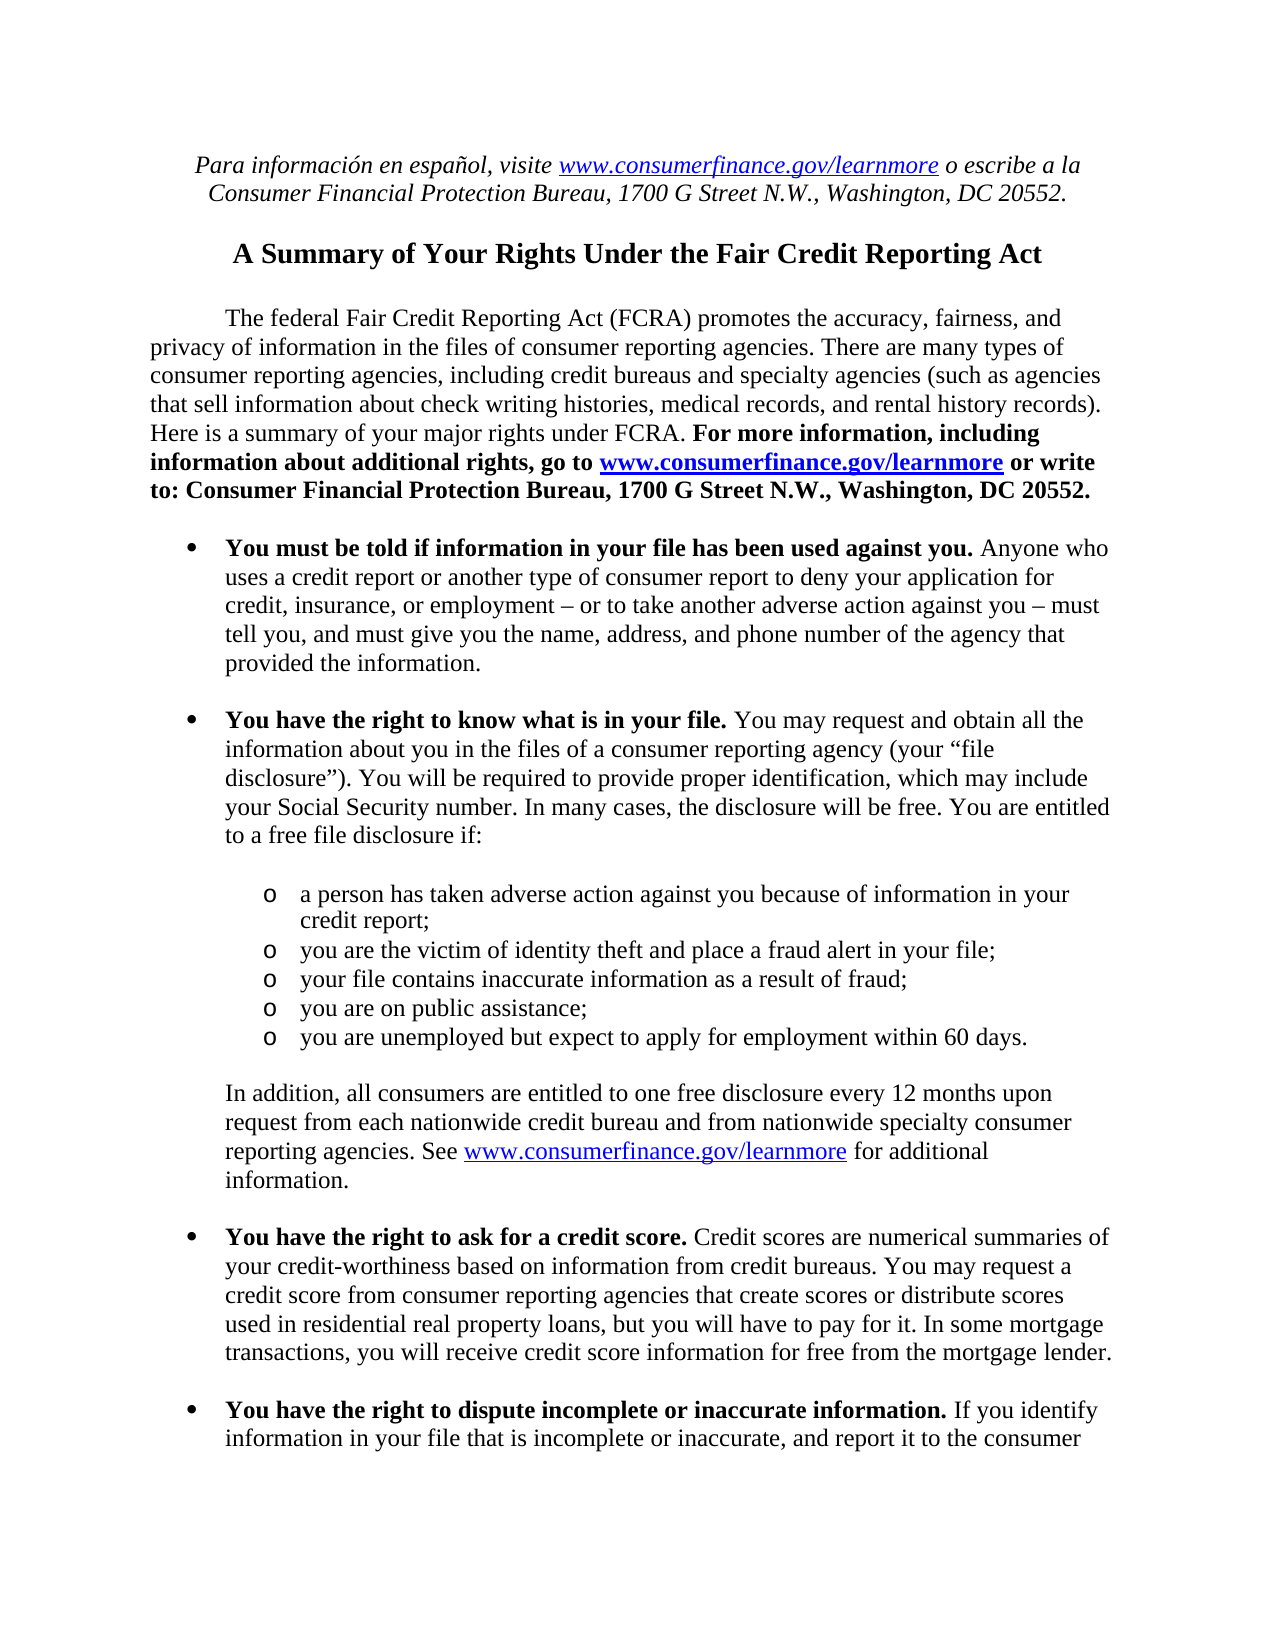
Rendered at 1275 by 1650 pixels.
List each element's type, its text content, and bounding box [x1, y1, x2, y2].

text disclosure”). You will be required to provide proper identification, which may include your Social Security number. In many cases, the disclosure will be free. You are entitled to a free file disclosure if: [225, 763, 1122, 849]
text In addition, all consumers are entitled to one free disclosure every 12 months upon request from each nationwide credit bureau and from nationwide specialty consumer reporting agencies. See www.consumerfinance.gov/learnmore for additional information. [225, 1078, 1088, 1193]
list you are on public assistance; [262, 993, 1212, 1022]
text A Summary of Your Rights Under the Fair Credit Reporting Act [232, 236, 1212, 270]
list You have the right to know what is in your file. You may request and obtain all the information about you in the files of a consumer reporting agency (your “file [187, 706, 1089, 763]
list a person has taken adverse action against you because of information in your credit report; [262, 879, 1069, 934]
list you are unemployed but expect to apply for employment within 60 days. [262, 1022, 1212, 1052]
list You have the right to dispute incomplete or inaccurate information. If you identify information in your file that is incomplete or inaccurate, and report it to the consumer [187, 1395, 1104, 1452]
list you are the victim of identity theft and place a fraud alert in your file; [262, 935, 1212, 964]
list your file contains inaccurate information as a result of fraud; [262, 964, 1212, 993]
list You must be told if information in your file has been used against you. Anyone who uses a credit report or another type of consumer report to deny your application for credit, insurance, or employment – or to take another adverse action against you – must tell you, and must give you the name, address, and phone number of the agency that provided the information. [187, 533, 1123, 677]
text Para información en español, visite www.consumerfinance.gov/learnmore o escribe a la Consumer Financial Protection Bureau, 1700 G Street N.W., Washington, DC 20552. [194, 150, 1081, 207]
text The federal Fair Credit Reporting Act (FCRA) promotes the accuracy, fairness, and privacy of information in the files of consumer reporting agencies. There are many types of consumer reporting agencies, including credit bureaus and specialty agencies (such as agencies that sell information about check writing histories, medical records, and rental history records). Here is a summary of your major rights under FCRA. For more information, including information about additional rights, go to www.consumerfinance.gov/learnmore or write to: Consumer Financial Protection Bureau, 1700 G Street N.W., Washington, DC 20552. [150, 303, 1122, 504]
list You have the right to ask for a credit score. Credit scores are numerical summaries of your credit-worthiness based on information from credit bureaus. You may request a credit score from consumer reporting agencies that create scores or distribute scores used in residential real property loans, but you will have to pay for it. In some mortgage transactions, you will receive credit score information for free from the mortgage lender. [187, 1222, 1116, 1366]
